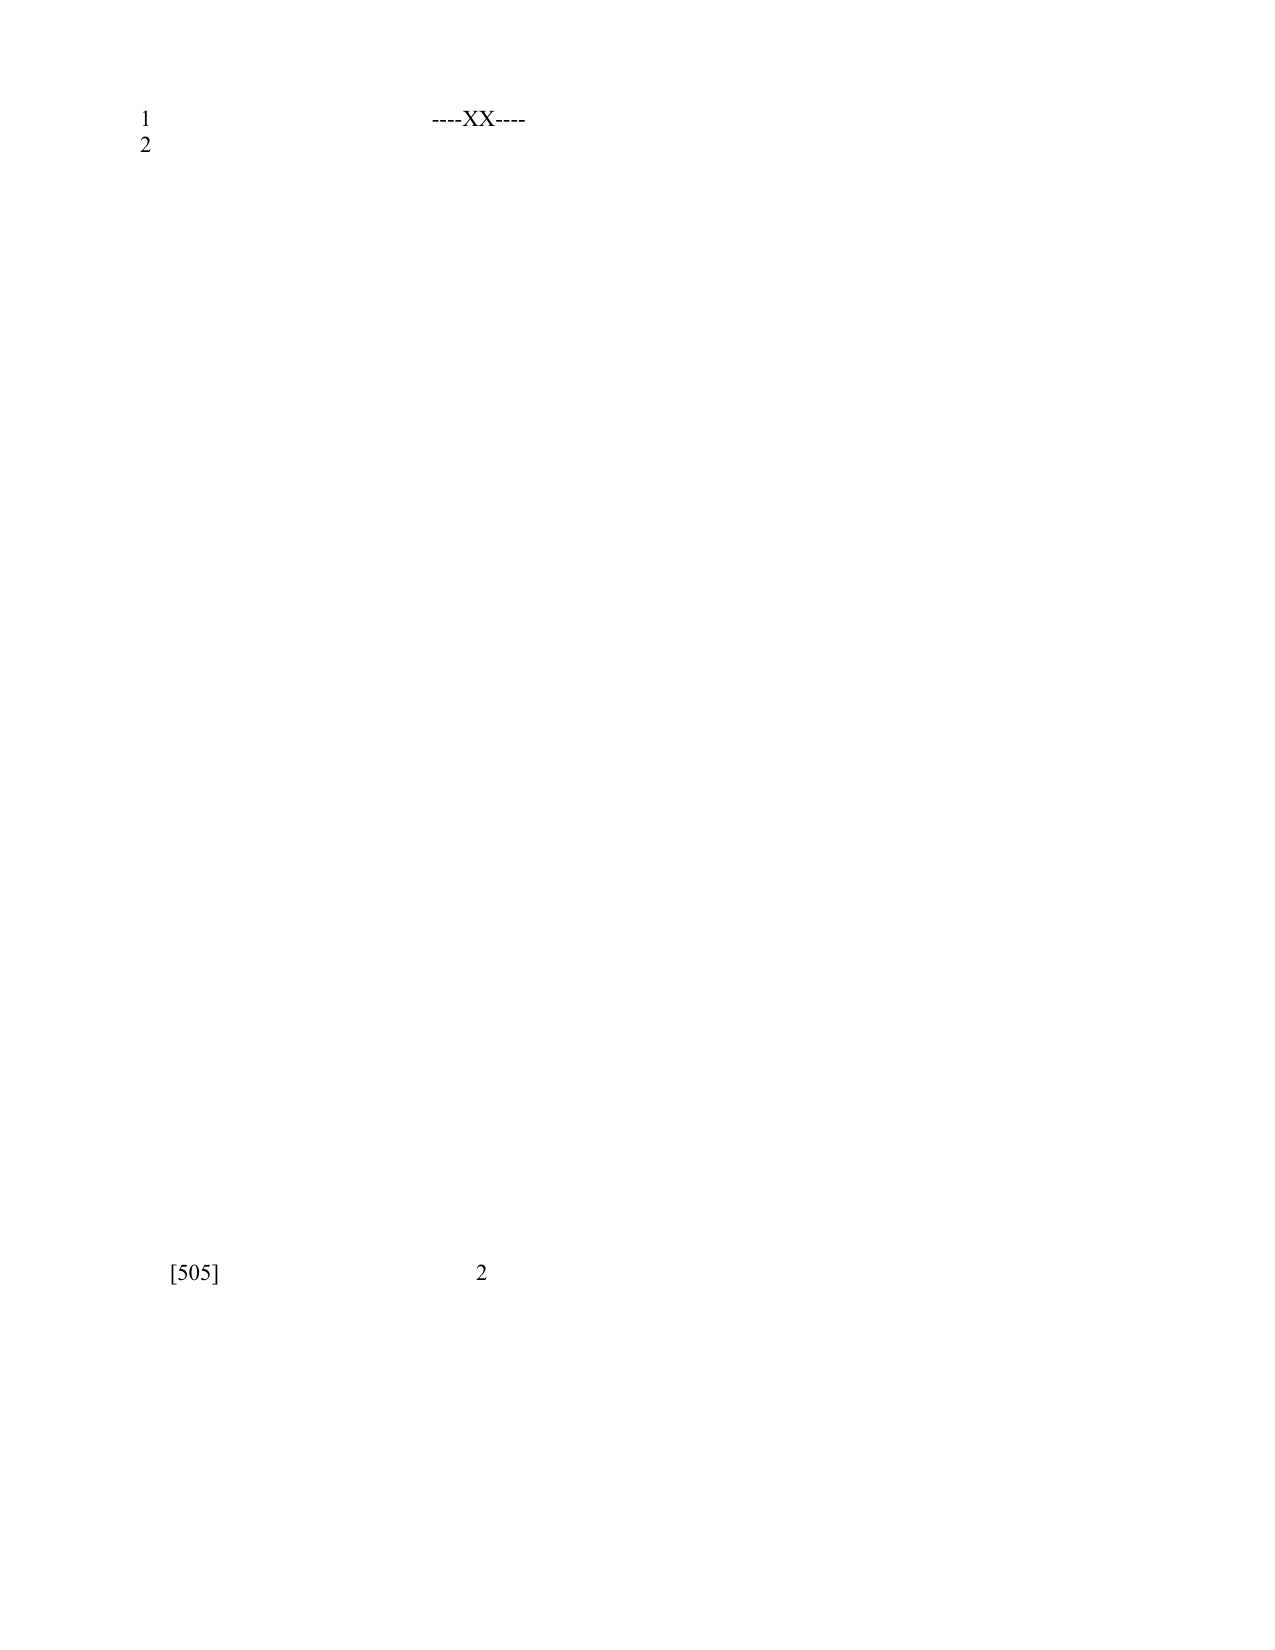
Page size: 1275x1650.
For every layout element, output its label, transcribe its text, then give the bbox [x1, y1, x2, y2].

text ----XX---- [169, 105, 787, 131]
